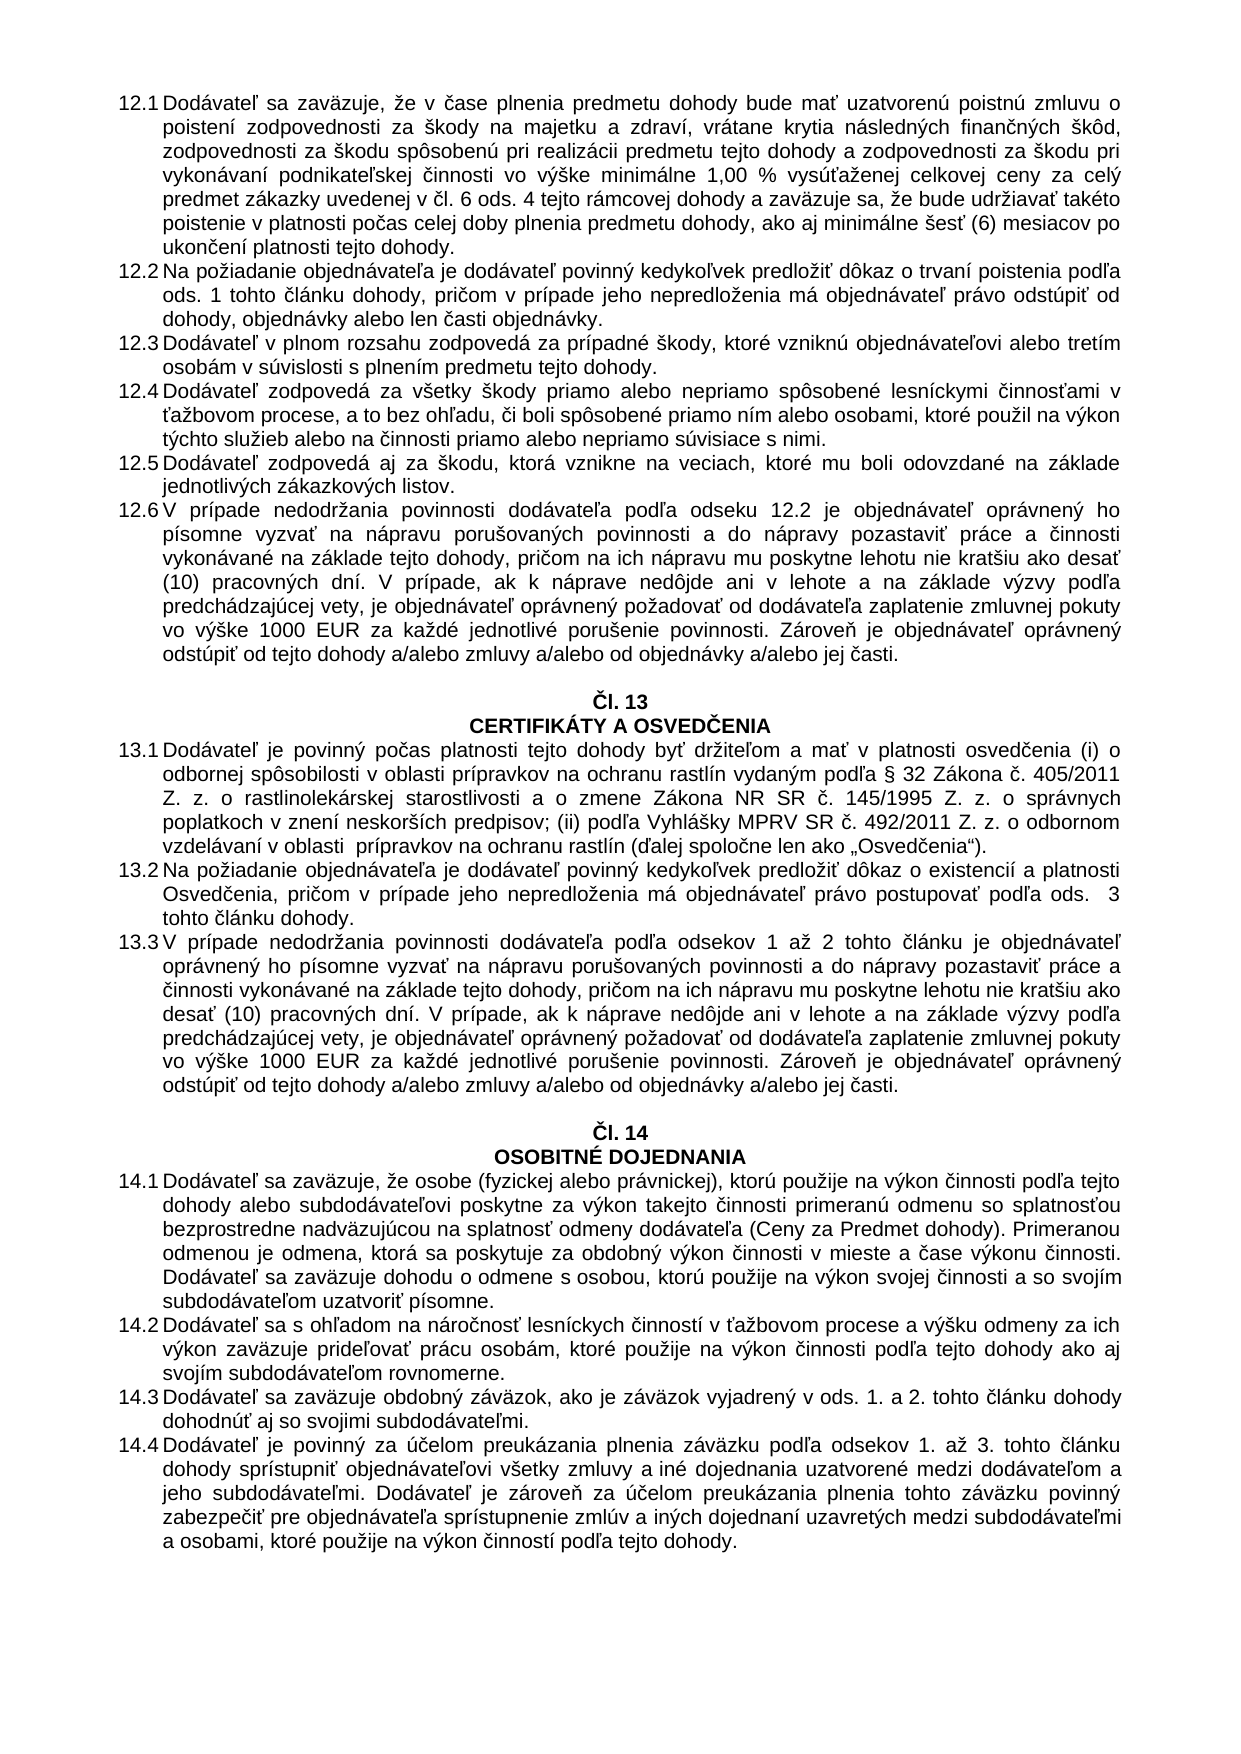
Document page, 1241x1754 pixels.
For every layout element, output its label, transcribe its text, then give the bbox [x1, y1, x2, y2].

list Dodávateľ sa zaväzuje, že osobe (fyzickej alebo právnickej), ktorú použije na výkon činnosti podľa tejto dohody alebo subdodávateľovi poskytne za výkon takejto činnosti primeranú odmenu so splatnosťou bezprostredne nadväzujúcou na splatnosť odmeny dodávateľa (Ceny za Predmet dohody). Primeranou odmenou je odmena, ktorá sa poskytuje za obdobný výkon činnosti v mieste a čase výkonu činnosti. Dodávateľ sa zaväzuje dohodu o odmene s osobou, ktorú použije na výkon svojej činnosti a so svojím subdodávateľom uzatvoriť písomne. [118, 1169, 1122, 1313]
text Čl. 13 [118, 690, 1122, 714]
text OSOBITNÉ DOJEDNANIA [118, 1145, 1122, 1169]
list Dodávateľ je povinný počas platnosti tejto dohody byť držiteľom a mať v platnosti osvedčenia (i) o odbornej spôsobilosti v oblasti prípravkov na ochranu rastlín vydaným podľa § 32 Zákona č. 405/2011 Z. z. o rastlinolekárskej starostlivosti a o zmene Zákona NR SR č. 145/1995 Z. z. o správnych poplatkoch v znení neskorších predpisov; (ii) podľa Vyhlášky MPRV SR č. 492/2011 Z. z. o odbornom vzdelávaní v oblasti prípravkov na ochranu rastlín (ďalej spoločne len ako „Osvedčenia“). [118, 738, 1122, 858]
list Dodávateľ zodpovedá za všetky škody priamo alebo nepriamo spôsobené lesníckymi činnosťami v ťažbovom procese, a to bez ohľadu, či boli spôsobené priamo ním alebo osobami, ktoré použil na výkon týchto služieb alebo na činnosti priamo alebo nepriamo súvisiace s nimi. [118, 378, 1122, 450]
list Dodávateľ sa zaväzuje obdobný záväzok, ako je záväzok vyjadrený v ods. 1. a 2. tohto článku dohody dohodnúť aj so svojimi subdodávateľmi. [118, 1385, 1122, 1433]
list Dodávateľ sa zaväzuje, že v čase plnenia predmetu dohody bude mať uzatvorenú poistnú zmluvu o poistení zodpovednosti za škody na majetku a zdraví, vrátane krytia následných finančných škôd, zodpovednosti za škodu spôsobenú pri realizácii predmetu tejto dohody a zodpovednosti za škodu pri vykonávaní podnikateľskej činnosti vo výške minimálne 1,00 % vysúťaženej celkovej ceny za celý predmet zákazky uvedenej v čl. 6 ods. 4 tejto rámcovej dohody a zaväzuje sa, že bude udržiavať takéto poistenie v platnosti počas celej doby plnenia predmetu dohody, ako aj minimálne šesť (6) mesiacov po ukončení platnosti tejto dohody. [118, 91, 1122, 259]
list Dodávateľ sa s ohľadom na náročnosť lesníckych činností v ťažbovom procese a výšku odmeny za ich výkon zaväzuje prideľovať prácu osobám, ktoré použije na výkon činnosti podľa tejto dohody ako aj svojím subdodávateľom rovnomerne. [118, 1313, 1122, 1385]
text CERTIFIKÁTY A OSVEDČENIA [118, 714, 1122, 738]
list Na požiadanie objednávateľa je dodávateľ povinný kedykoľvek predložiť dôkaz o trvaní poistenia podľa ods. 1 tohto článku dohody, pričom v prípade jeho nepredloženia má objednávateľ právo odstúpiť od dohody, objednávky alebo len časti objednávky. [118, 259, 1122, 331]
list Dodávateľ je povinný za účelom preukázania plnenia záväzku podľa odsekov 1. až 3. tohto článku dohody sprístupniť objednávateľovi všetky zmluvy a iné dojednania uzatvorené medzi dodávateľom a jeho subdodávateľmi. Dodávateľ je zároveň za účelom preukázania plnenia tohto záväzku povinný zabezpečiť pre objednávateľa sprístupnenie zmlúv a iných dojednaní uzavretých medzi subdodávateľmi a osobami, ktoré použije na výkon činností podľa tejto dohody. [118, 1433, 1122, 1552]
list Na požiadanie objednávateľa je dodávateľ povinný kedykoľvek predložiť dôkaz o existencií a platnosti Osvedčenia, pričom v prípade jeho nepredloženia má objednávateľ právo postupovať podľa ods. 3 tohto článku dohody. [118, 858, 1122, 929]
list Dodávateľ zodpovedá aj za škodu, ktorá vznikne na veciach, ktoré mu boli odovzdané na základe jednotlivých zákazkových listov. [118, 450, 1122, 498]
list V prípade nedodržania povinnosti dodávateľa podľa odseku 12.2 je objednávateľ oprávnený ho písomne vyzvať na nápravu porušovaných povinnosti a do nápravy pozastaviť práce a činnosti vykonávané na základe tejto dohody, pričom na ich nápravu mu poskytne lehotu nie kratšiu ako desať (10) pracovných dní. V prípade, ak k náprave nedôjde ani v lehote a na základe výzvy podľa predchádzajúcej vety, je objednávateľ oprávnený požadovať od dodávateľa zaplatenie zmluvnej pokuty vo výške 1000 EUR za každé jednotlivé porušenie povinnosti. Zároveň je objednávateľ oprávnený odstúpiť od tejto dohody a/alebo zmluvy a/alebo od objednávky a/alebo jej časti. [118, 498, 1122, 666]
list V prípade nedodržania povinnosti dodávateľa podľa odsekov 1 až 2 tohto článku je objednávateľ oprávnený ho písomne vyzvať na nápravu porušovaných povinnosti a do nápravy pozastaviť práce a činnosti vykonávané na základe tejto dohody, pričom na ich nápravu mu poskytne lehotu nie kratšiu ako desať (10) pracovných dní. V prípade, ak k náprave nedôjde ani v lehote a na základe výzvy podľa predchádzajúcej vety, je objednávateľ oprávnený požadovať od dodávateľa zaplatenie zmluvnej pokuty vo výške 1000 EUR za každé jednotlivé porušenie povinnosti. Zároveň je objednávateľ oprávnený odstúpiť od tejto dohody a/alebo zmluvy a/alebo od objednávky a/alebo jej časti. [118, 929, 1122, 1097]
text Čl. 14 [118, 1121, 1122, 1145]
list Dodávateľ v plnom rozsahu zodpovedá za prípadné škody, ktoré vzniknú objednávateľovi alebo tretím osobám v súvislosti s plnením predmetu tejto dohody. [118, 331, 1122, 378]
